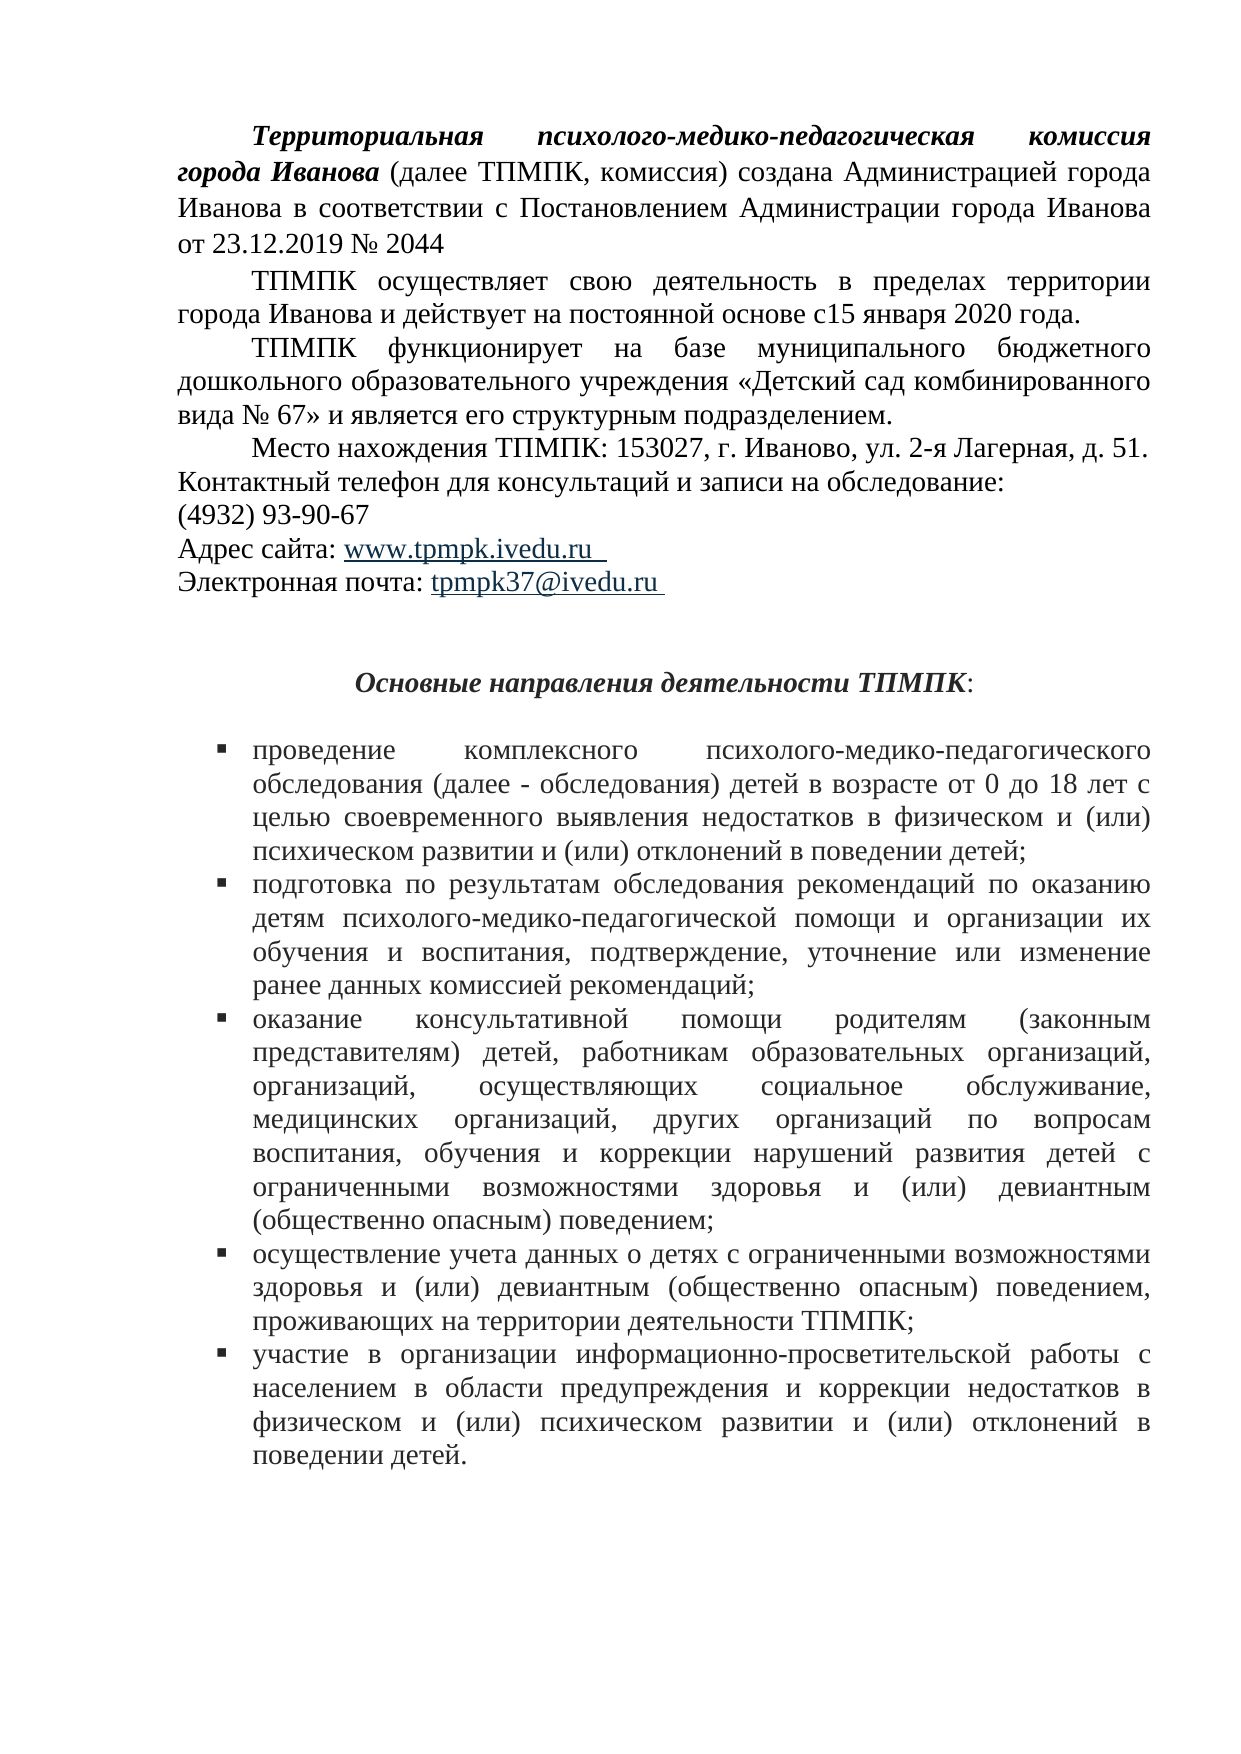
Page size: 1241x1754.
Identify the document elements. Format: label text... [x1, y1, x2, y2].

text Контактный телефон для консультаций и записи на обследование: [177, 464, 1152, 497]
list оказание консультативной помощи родителям (законным представителям) детей, работникам образовательных организаций, организаций, осуществляющих социальное обслуживание, медицинских организаций, других организаций по вопросам воспитания, обучения и коррекции нарушений развития детей с ограниченными возможностями здоровья и (или) девиантным (общественно опасным) поведением; [215, 1001, 1152, 1236]
text ТПМПК осуществляет свою деятельность в пределах территории города Иванова и действует на постоянной основе с15 января 2020 года. [177, 263, 1152, 330]
text Территориальная психолого-медико-педагогическая комиссия города Иванова (далее ТПМПК, комиссия) создана Администрацией города Иванова в соответствии c Постановлением Администрации города Иванова от 23.12.2019 № 2044 [177, 118, 1152, 260]
list подготовка по результатам обследования рекомендаций по оказанию детям психолого-медико-педагогической помощи и организации их обучения и воспитания, подтверждение, уточнение или изменение ранее данных комиссией рекомендаций; [215, 867, 1152, 1001]
list осуществление учета данных о детях с ограниченными возможностями здоровья и (или) девиантным (общественно опасным) поведением, проживающих на территории деятельности ТПМПК; [215, 1236, 1152, 1336]
text Электронная почта: tpmpk37@ivedu.ru [177, 564, 1152, 598]
list участие в организации информационно-просветительской работы с населением в области предупреждения и коррекции недостатков в физическом и (или) психическом развитии и (или) отклонений в поведении детей. [215, 1336, 1152, 1471]
text Адрес сайта: www.tpmpk.ivedu.ru [177, 531, 1152, 564]
text ТПМПК функционирует на базе муниципального бюджетного дошкольного образовательного учреждения «Детский сад комбинированного вида № 67» и является его структурным подразделением. [177, 330, 1152, 430]
list проведение комплексного психолого-медико-педагогического обследования (далее - обследования) детей в возрасте от 0 до 18 лет с целью своевременного выявления недостатков в физическом и (или) психическом развитии и (или) отклонений в поведении детей; [215, 732, 1152, 867]
text (4932) 93-90-67 [177, 497, 1152, 531]
text Место нахождения ТПМПК: 153027, г. Иваново, ул. 2-я Лагерная, д. 51. [177, 430, 1152, 464]
text Основные направления деятельности ТПМПК: [177, 665, 1152, 699]
